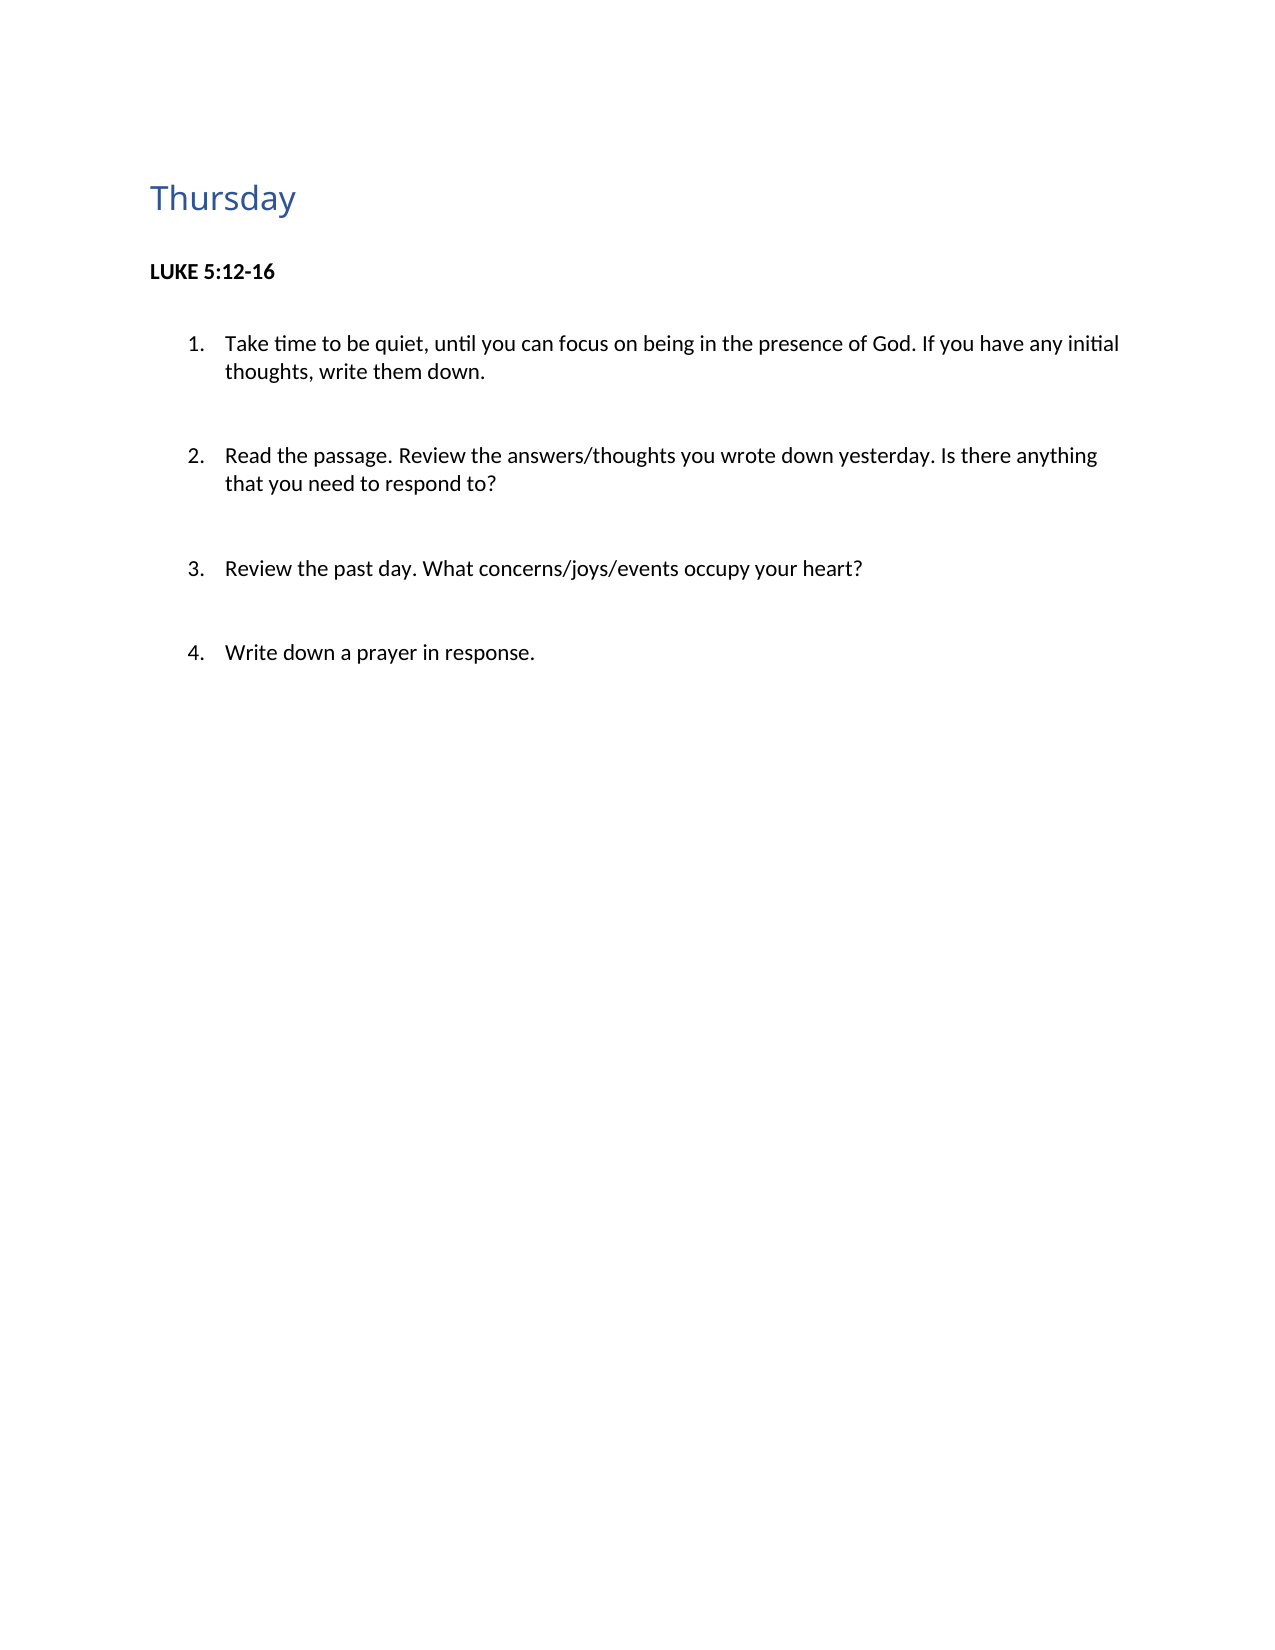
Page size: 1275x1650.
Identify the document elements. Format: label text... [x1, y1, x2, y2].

text LUKE 5:12-16 [150, 257, 1125, 285]
list Take time to be quiet, until you can focus on being in the presence of God. If you have any initial thoughts, write them down. [187, 329, 1125, 386]
list Review the past day. What concerns/joys/events occupy your heart? [187, 554, 1125, 582]
list Write down a prayer in response. [187, 638, 1125, 666]
subtitle Thursday [150, 175, 1125, 220]
list Read the passage. Review the answers/thoughts you wrote down yesterday. Is there anything that you need to respond to? [187, 442, 1125, 498]
